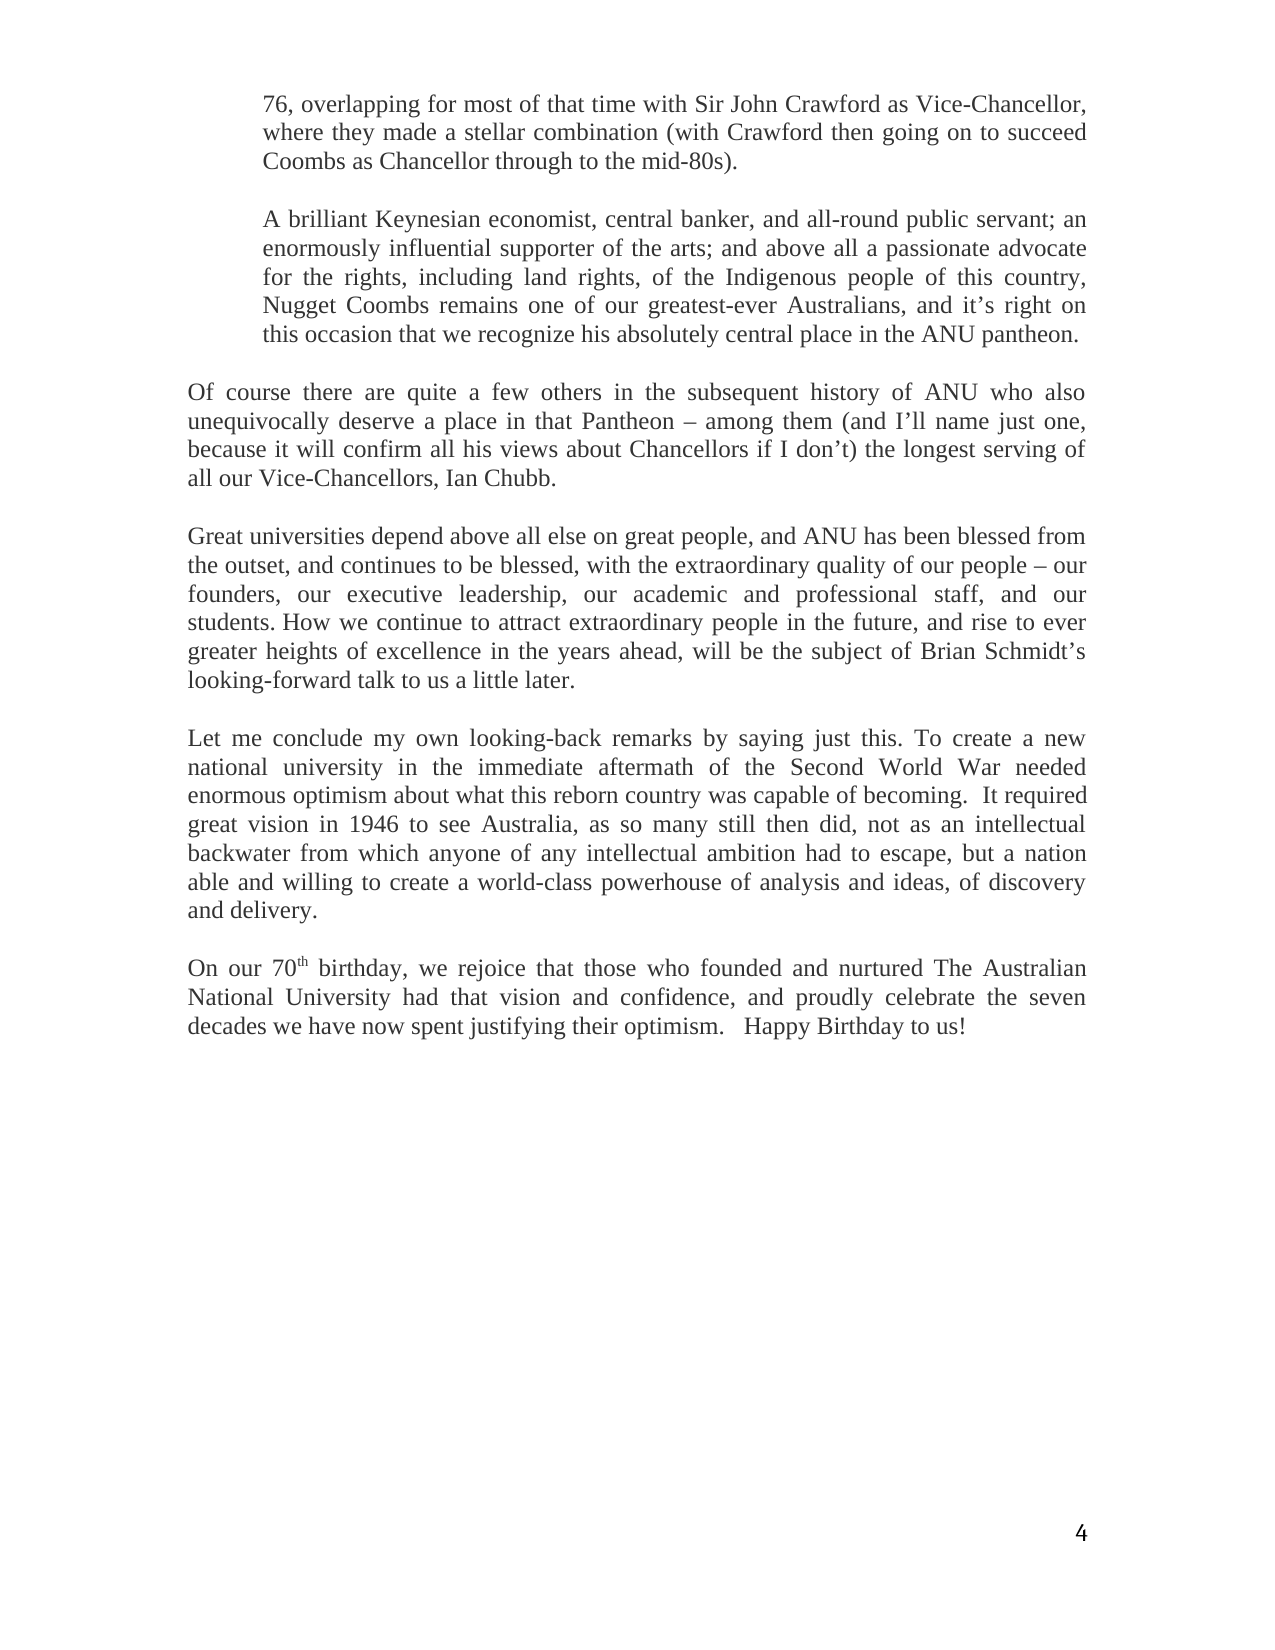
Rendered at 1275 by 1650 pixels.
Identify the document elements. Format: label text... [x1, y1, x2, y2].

text A brilliant Keynesian economist, central banker, and all-round public servant; an enormously influential supporter of the arts; and above all a passionate advocate for the rights, including land rights, of the Indigenous people of this country, Nugget Coombs remains one of our greatest-ever Australians, and it’s right on this occasion that we recognize his absolutely central place in the ANU pantheon. [262, 204, 1087, 348]
text Great universities depend above all else on great people, and ANU has been blessed from the outset, and continues to be blessed, with the extraordinary quality of our people – our founders, our executive leadership, our academic and professional staff, and our students. How we continue to attract extraordinary people in the future, and rise to ever greater heights of excellence in the years ahead, will be the subject of Brian Schmidt’s looking-forward talk to us a little later. [187, 521, 1087, 694]
text Of course there are quite a few others in the subsequent history of ANU who also unequivocally deserve a place in that Pantheon – among them (and I’ll name just one, because it will confirm all his views about Chancellors if I don’t) the longest serving of all our Vice-Chancellors, Ian Chubb. [187, 377, 1087, 492]
text Let me conclude my own looking-back remarks by saying just this. To create a new national university in the immediate aftermath of the Second World War needed enormous optimism about what this reborn country was capable of becoming. It required great vision in 1946 to see Australia, as so many still then did, not as an intellectual backwater from which anyone of any intellectual ambition had to escape, but a nation able and willing to create a world-class powerhouse of analysis and ideas, of discovery and delivery. [187, 723, 1087, 924]
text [262, 89, 1087, 175]
text On our 70th birthday, we rejoice that those who founded and nurtured The Australian National University had that vision and confidence, and proudly celebrate the seven decades we have now spent justifying their optimism. Happy Birthday to us! [187, 953, 1087, 1039]
